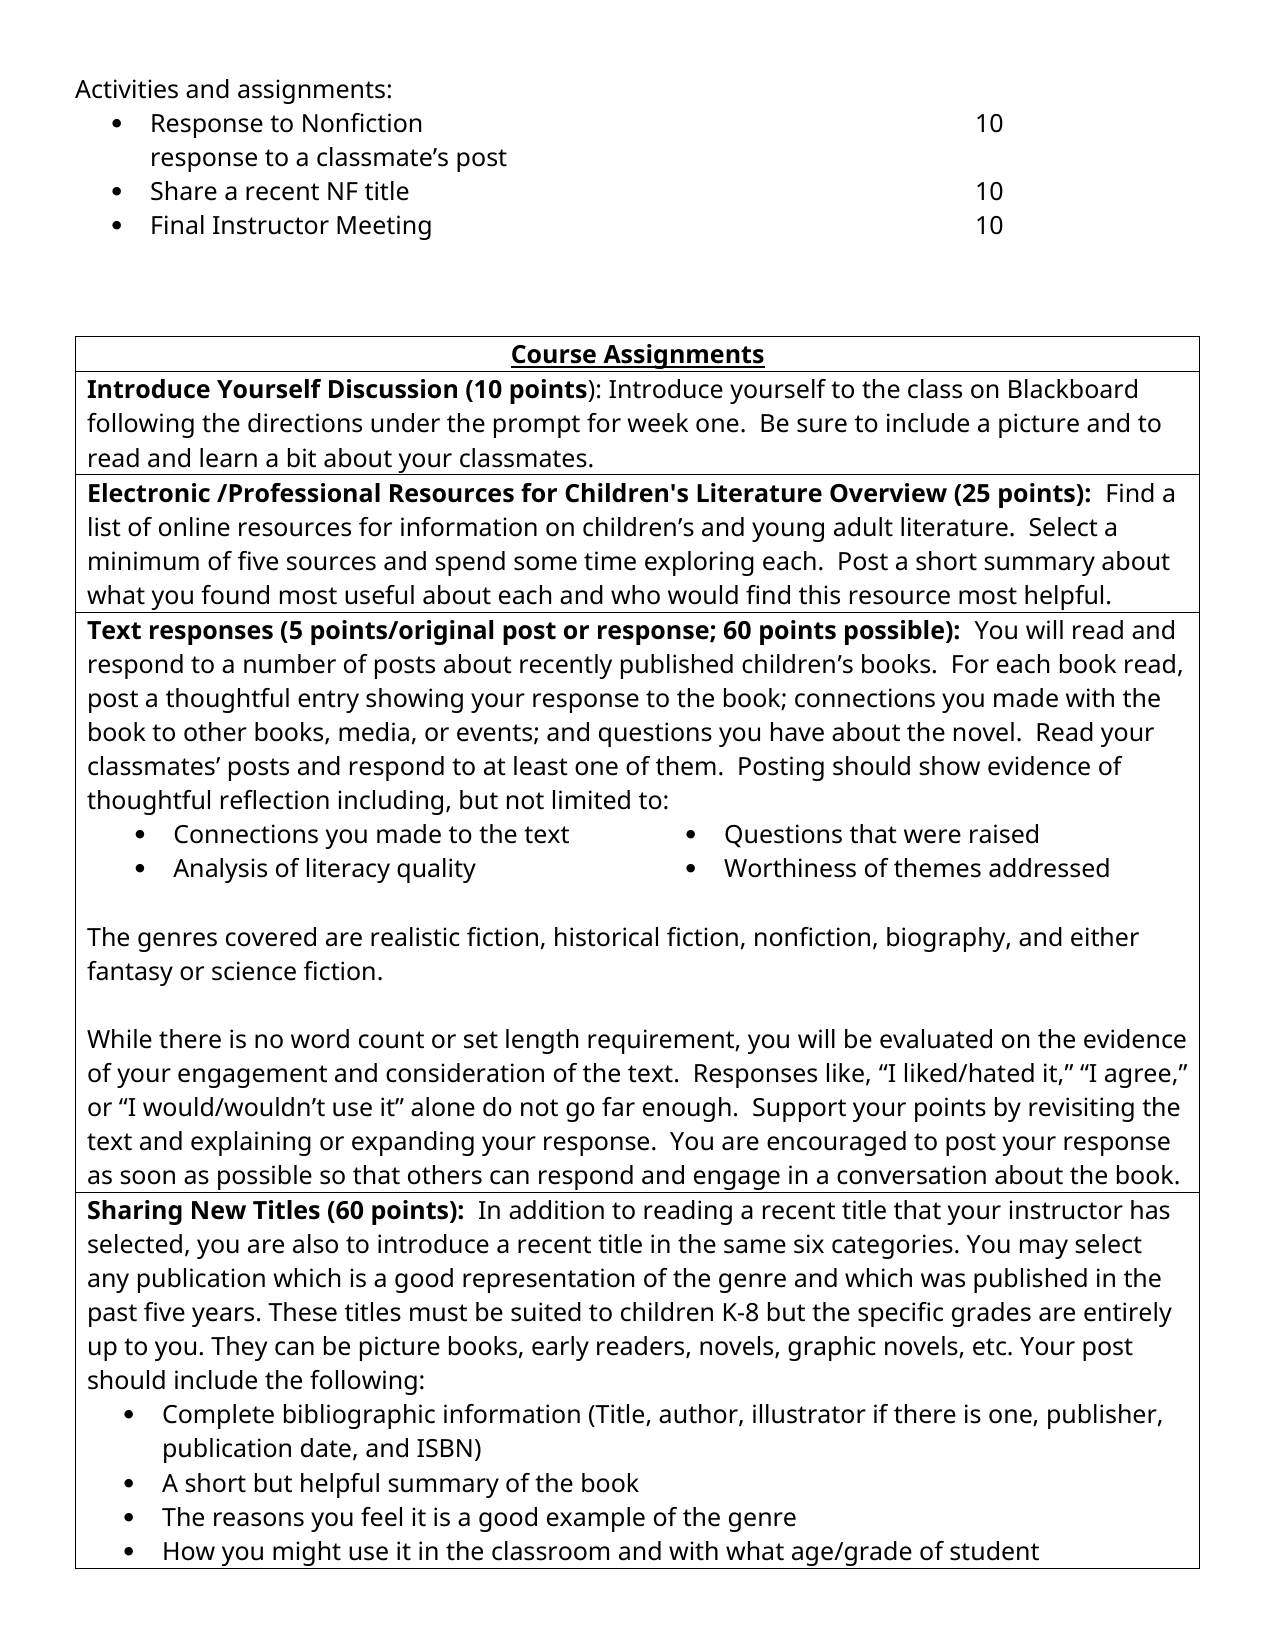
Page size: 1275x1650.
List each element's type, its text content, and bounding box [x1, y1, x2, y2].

table_cell Introduce Yourself Discussion (10 points): Introduce yourself to the class on Blackboard following the directions under the prompt for week one. Be sure to include a picture and to read and learn a bit about your classmates. [76, 372, 1199, 474]
table_cell Text responses (5 points/original post or response; 60 points possible): You will read and respond to a number of posts about recently published children’s books. For each book read, post a thoughtful entry showing your response to the book; connections you made with the book to other books, media, or events; and questions you have about the novel. Read your classmates’ posts and respond to at least one of them. Posting should show evidence of thoughtful reflection including, but not limited to: The genres covered are realistic fiction, historical fiction, nonfiction, biography, and either fantasy or science fiction. While there is no word count or set length requirement, you will be evaluated on the evidence of your engagement and consideration of the text. Responses like, “I liked/hated it,” “I agree,” or “I would/wouldn’t use it” alone do not go far enough. Support your points by revisiting the text and explaining or expanding your response. You are encouraged to post your response as soon as possible so that others can respond and engage in a conversation about the book. [76, 613, 1199, 1192]
list Share a recent NF title 10 [112, 174, 1200, 208]
list Final Instructor Meeting 10 [112, 208, 1200, 242]
table_cell Electronic /Professional Resources for Children's Literature Overview (25 points): Find a list of online resources for information on children’s and young adult literature. Select a minimum of five sources and spend some time exploring each. Post a short summary about what you found most useful about each and who would find this resource most helpful. [76, 475, 1199, 612]
table_header Course Assignments [76, 337, 1199, 371]
list Response to Nonfiction 10 [112, 106, 1200, 140]
text Activities and assignments: [75, 72, 1200, 106]
table_cell Sharing New Titles (60 points): In addition to reading a recent title that your instructor has selected, you are also to introduce a recent title in the same six categories. You may select any publication which is a good representation of the genre and which was published in the past five years. These titles must be suited to children K-8 but the specific grades are entirely up to you. They can be picture books, early readers, novels, graphic novels, etc. Your post should include the following: Complete bibliographic information (Title, author, illustrator if there is one, publisher, publication date, and ISBN) A short but helpful summary of the book The reasons you feel it is a good example of the genre How you might use it in the classroom and with what age/grade of student [76, 1193, 1199, 1567]
list response to a classmate’s post [150, 140, 1200, 174]
